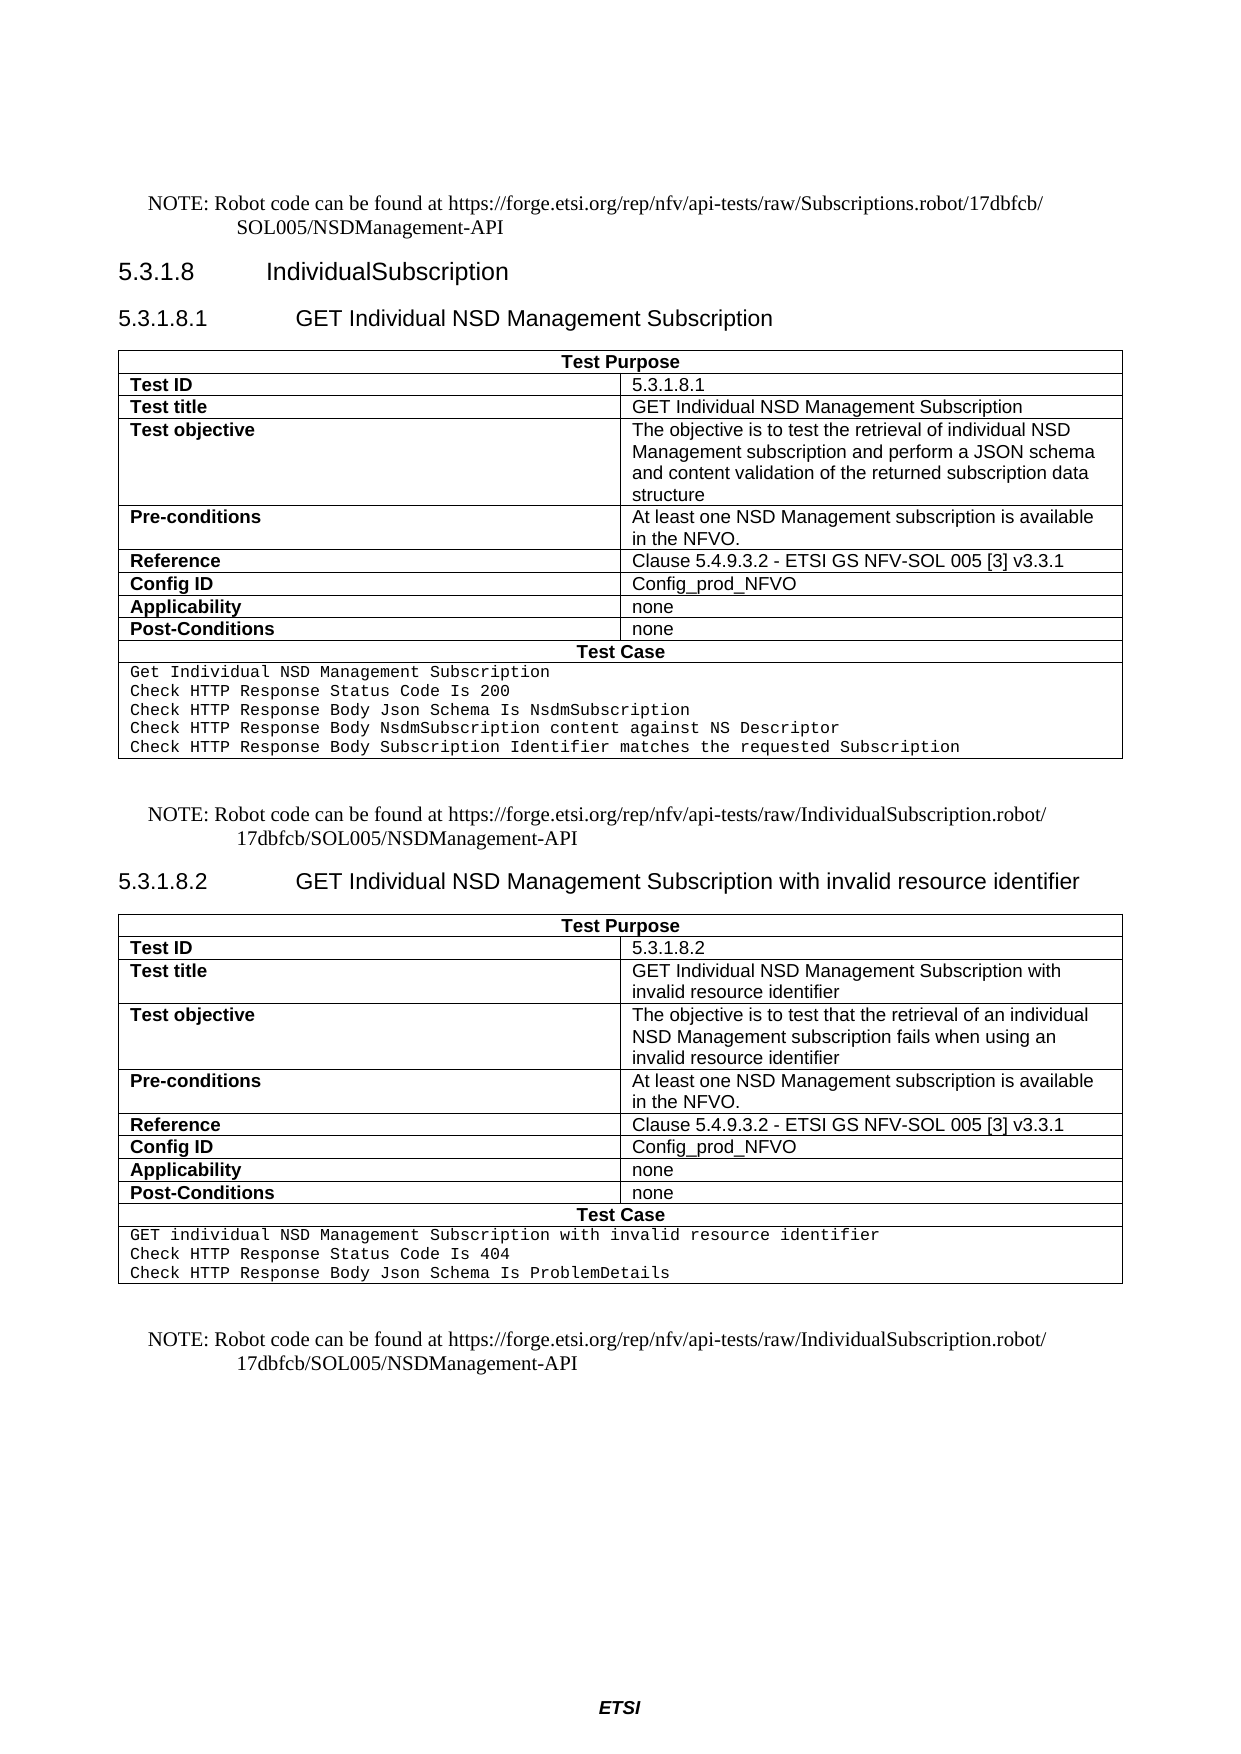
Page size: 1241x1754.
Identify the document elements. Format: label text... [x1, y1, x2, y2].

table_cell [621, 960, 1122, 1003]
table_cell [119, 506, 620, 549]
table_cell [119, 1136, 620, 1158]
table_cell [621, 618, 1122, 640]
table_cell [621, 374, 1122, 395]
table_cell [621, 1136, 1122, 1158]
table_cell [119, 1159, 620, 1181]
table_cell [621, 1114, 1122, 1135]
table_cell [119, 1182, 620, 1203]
subtitle 5.3.1.8 IndividualSubscription [118, 257, 1122, 286]
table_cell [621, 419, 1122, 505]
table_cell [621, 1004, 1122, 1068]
subtitle 5.3.1.8.2 GET Individual NSD Management Subscription with invalid resource identifier [118, 868, 1122, 895]
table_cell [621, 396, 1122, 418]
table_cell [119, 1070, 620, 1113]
text NOTE: Robot code can be found at https://forge.etsi.org/rep/nfv/api-tests/raw/IndividualSubscription.robot/17dbfcb/SOL005/NSDManagement-API [148, 801, 1122, 849]
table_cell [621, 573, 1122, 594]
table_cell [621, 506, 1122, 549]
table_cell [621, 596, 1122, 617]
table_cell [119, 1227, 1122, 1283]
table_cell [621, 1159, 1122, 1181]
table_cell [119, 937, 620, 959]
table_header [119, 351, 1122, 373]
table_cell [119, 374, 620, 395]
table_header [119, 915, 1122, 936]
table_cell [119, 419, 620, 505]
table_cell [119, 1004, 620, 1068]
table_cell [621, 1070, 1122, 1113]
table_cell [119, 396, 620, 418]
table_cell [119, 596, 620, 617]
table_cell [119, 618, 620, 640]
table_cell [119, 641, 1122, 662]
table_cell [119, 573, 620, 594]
text NOTE: Robot code can be found at https://forge.etsi.org/rep/nfv/api-tests/raw/IndividualSubscription.robot/17dbfcb/SOL005/NSDManagement-API [148, 1327, 1122, 1375]
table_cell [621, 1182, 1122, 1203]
subtitle 5.3.1.8.1 GET Individual NSD Management Subscription [118, 305, 1122, 331]
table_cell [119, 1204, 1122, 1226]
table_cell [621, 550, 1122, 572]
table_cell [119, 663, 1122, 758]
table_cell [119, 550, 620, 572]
text NOTE: Robot code can be found at https://forge.etsi.org/rep/nfv/api-tests/raw/Subscriptions.robot/17dbfcb/SOL005/NSDManagement-API [148, 191, 1122, 239]
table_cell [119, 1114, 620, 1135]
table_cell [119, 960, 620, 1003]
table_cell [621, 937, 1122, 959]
